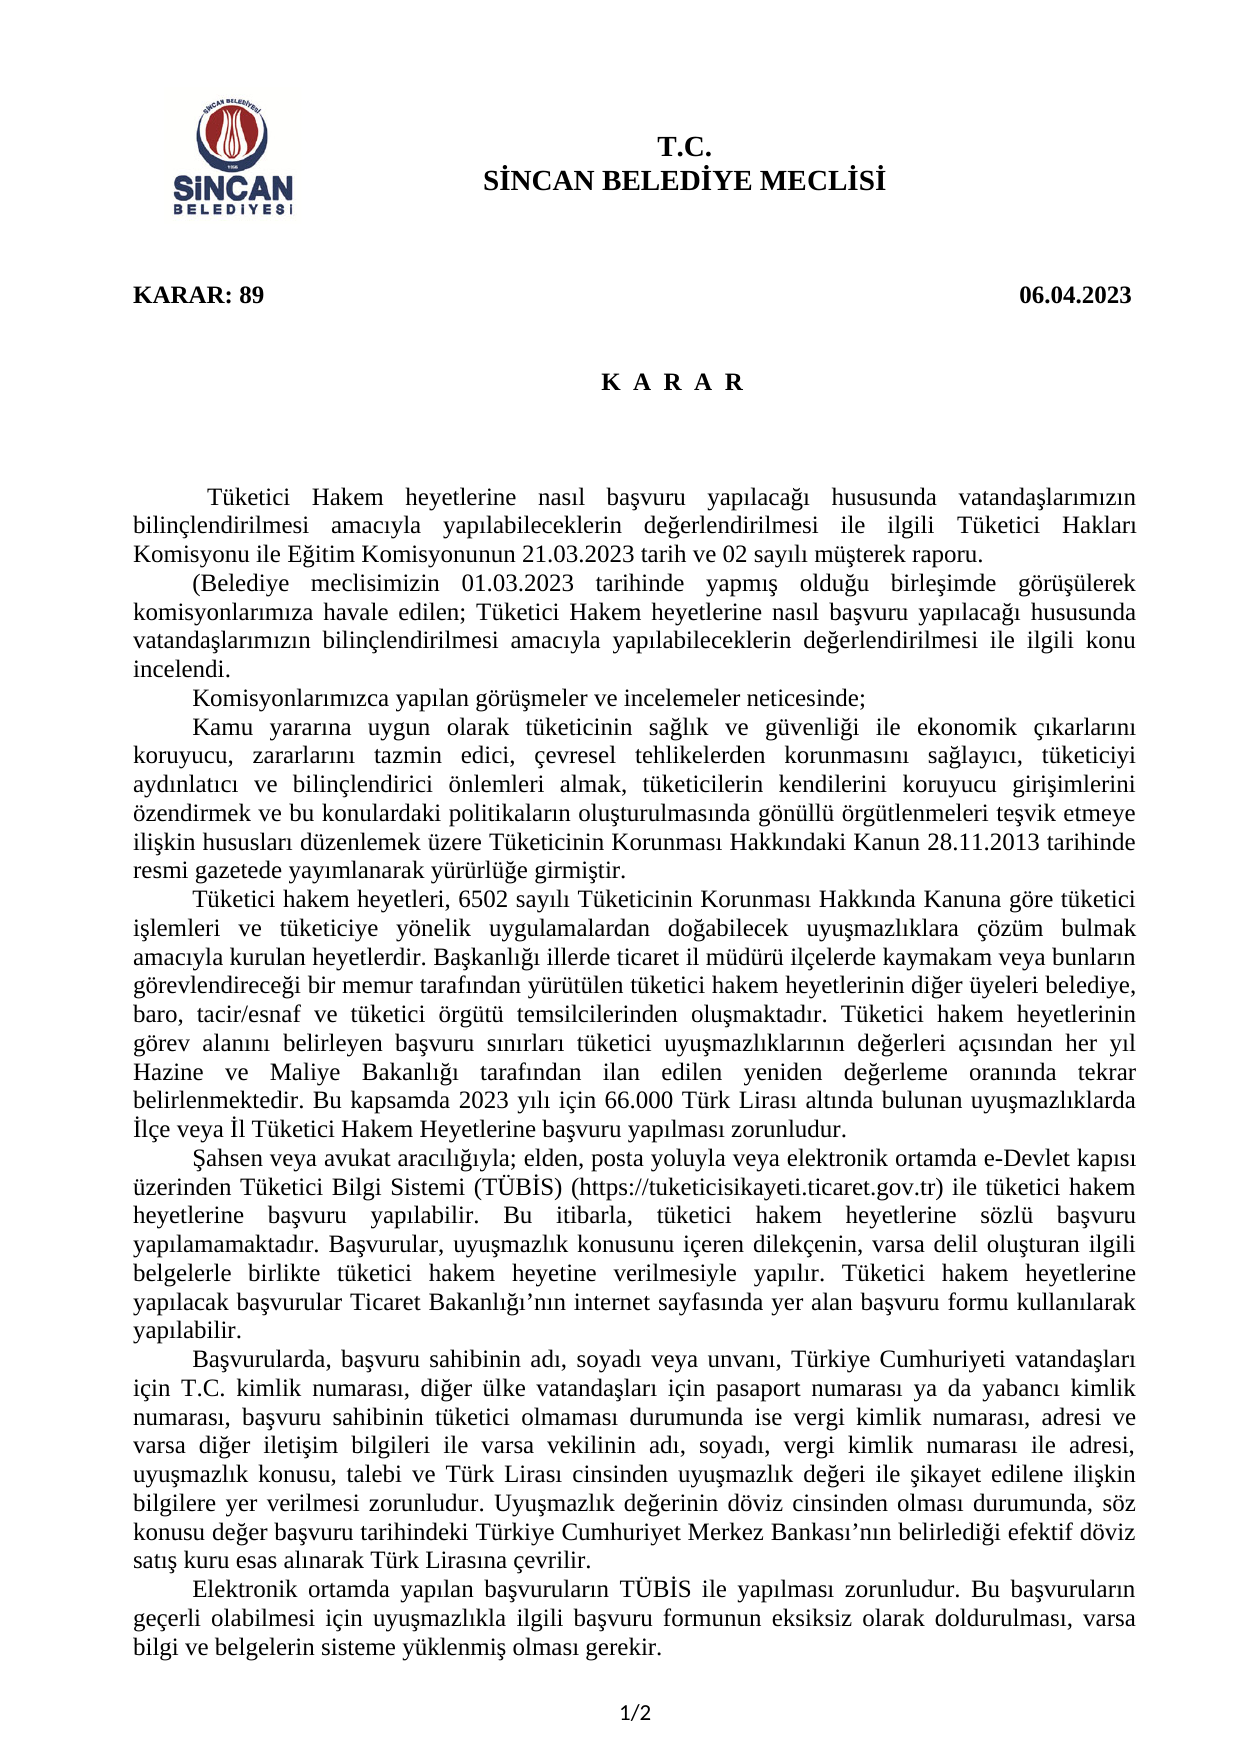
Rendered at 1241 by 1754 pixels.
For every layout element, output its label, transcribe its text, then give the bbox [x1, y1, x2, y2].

text Elektronik ortamda yapılan başvuruların TÜBİS ile yapılması zorunludur. Bu başvuruların geçerli olabilmesi için uyuşmazlıkla ilgili başvuru formunun eksiksiz olarak doldurulması, varsa bilgi ve belgelerin sisteme yüklenmiş olması gerekir. [133, 1574, 1137, 1661]
picture [164, 87, 302, 224]
text Başvurularda, başvuru sahibinin adı, soyadı veya unvanı, Türkiye Cumhuriyeti vatandaşları için T.C. kimlik numarası, diğer ülke vatandaşları için pasaport numarası ya da yabancı kimlik numarası, başvuru sahibinin tüketici olmaması durumunda ise vergi kimlik numarası, adresi ve varsa diğer iletişim bilgileri ile varsa vekilinin adı, soyadı, vergi kimlik numarası ile adresi, uyuşmazlık konusu, talebi ve Türk Lirası cinsinden uyuşmazlık değeri ile şikayet edilene ilişkin bilgilere yer verilmesi zorunludur. Uyuşmazlık değerinin döviz cinsinden olması durumunda, söz konusu değer başvuru tarihindeki Türkiye Cumhuriyet Merkez Bankası’nın belirlediği efektif döviz satış kuru esas alınarak Türk Lirasına çevrilir. [133, 1344, 1137, 1574]
text Tüketici hakem heyetleri, 6502 sayılı Tüketicinin Korunması Hakkında Kanuna göre tüketici işlemleri ve tüketiciye yönelik uygulamalardan doğabilecek uyuşmazlıklara çözüm bulmak amacıyla kurulan heyetlerdir. Başkanlığı illerde ticaret il müdürü ilçelerde kaymakam veya bunların görevlendireceği bir memur tarafından yürütülen tüketici hakem heyetlerinin diğer üyeleri belediye, baro, tacir/esnaf ve tüketici örgütü temsilcilerinden oluşmaktadır. Tüketici hakem heyetlerinin görev alanını belirleyen başvuru sınırları tüketici uyuşmazlıklarının değerleri açısından her yıl Hazine ve Maliye Bakanlığı tarafından ilan edilen yeniden değerleme oranında tekrar belirlenmektedir. Bu kapsamda 2023 yılı için 66.000 Türk Lirası altında bulunan uyuşmazlıklarda İlçe veya İl Tüketici Hakem Heyetlerine başvuru yapılması zorunludur. [133, 884, 1137, 1143]
text (Belediye meclisimizin 01.03.2023 tarihinde yapmış olduğu birleşimde görüşülerek komisyonlarımıza havale edilen; Tüketici Hakem heyetlerine nasıl başvuru yapılacağı hususunda vatandaşlarımızın bilinçlendirilmesi amacıyla yapılabileceklerin değerlendirilmesi ile ilgili konu incelendi. [133, 568, 1137, 683]
text K A R A R [133, 367, 1137, 396]
text Tüketici Hakem heyetlerine nasıl başvuru yapılacağı hususunda vatandaşlarımızın bilinçlendirilmesi amacıyla yapılabileceklerin değerlendirilmesi ile ilgili Tüketici Hakları Komisyonu ile Eğitim Komisyonunun 21.03.2023 tarih ve 02 sayılı müşterek raporu. [133, 482, 1137, 568]
text Komisyonlarımızca yapılan görüşmeler ve incelemeler neticesinde; [133, 683, 1137, 712]
text Şahsen veya avukat aracılığıyla; elden, posta yoluyla veya elektronik ortamda e-Devlet kapısı üzerinden Tüketici Bilgi Sistemi (TÜBİS) (https://tuketicisikayeti.ticaret.gov.tr) ile tüketici hakem heyetlerine başvuru yapılabilir. Bu itibarla, tüketici hakem heyetlerine sözlü başvuru yapılamamaktadır. Başvurular, uyuşmazlık konusunu içeren dilekçenin, varsa delil oluşturan ilgili belgelerle birlikte tüketici hakem heyetine verilmesiyle yapılır. Tüketici hakem heyetlerine yapılacak başvurular Ticaret Bakanlığı’nın internet sayfasında yer alan başvuru formu kullanılarak yapılabilir. [133, 1143, 1137, 1344]
text Kamu yararına uygun olarak tüketicinin sağlık ve güvenliği ile ekonomik çıkarlarını koruyucu, zararlarını tazmin edici, çevresel tehlikelerden korunmasını sağlayıcı, tüketiciyi aydınlatıcı ve bilinçlendirici önlemleri almak, tüketicilerin kendilerini koruyucu girişimlerini özendirmek ve bu konulardaki politikaların oluşturulmasında gönüllü örgütlenmeleri teşvik etmeye ilişkin hususları düzenlemek üzere Tüketicinin Korunması Hakkındaki Kanun 28.11.2013 tarihinde resmi gazetede yayımlanarak yürürlüğe girmiştir. [133, 712, 1137, 884]
